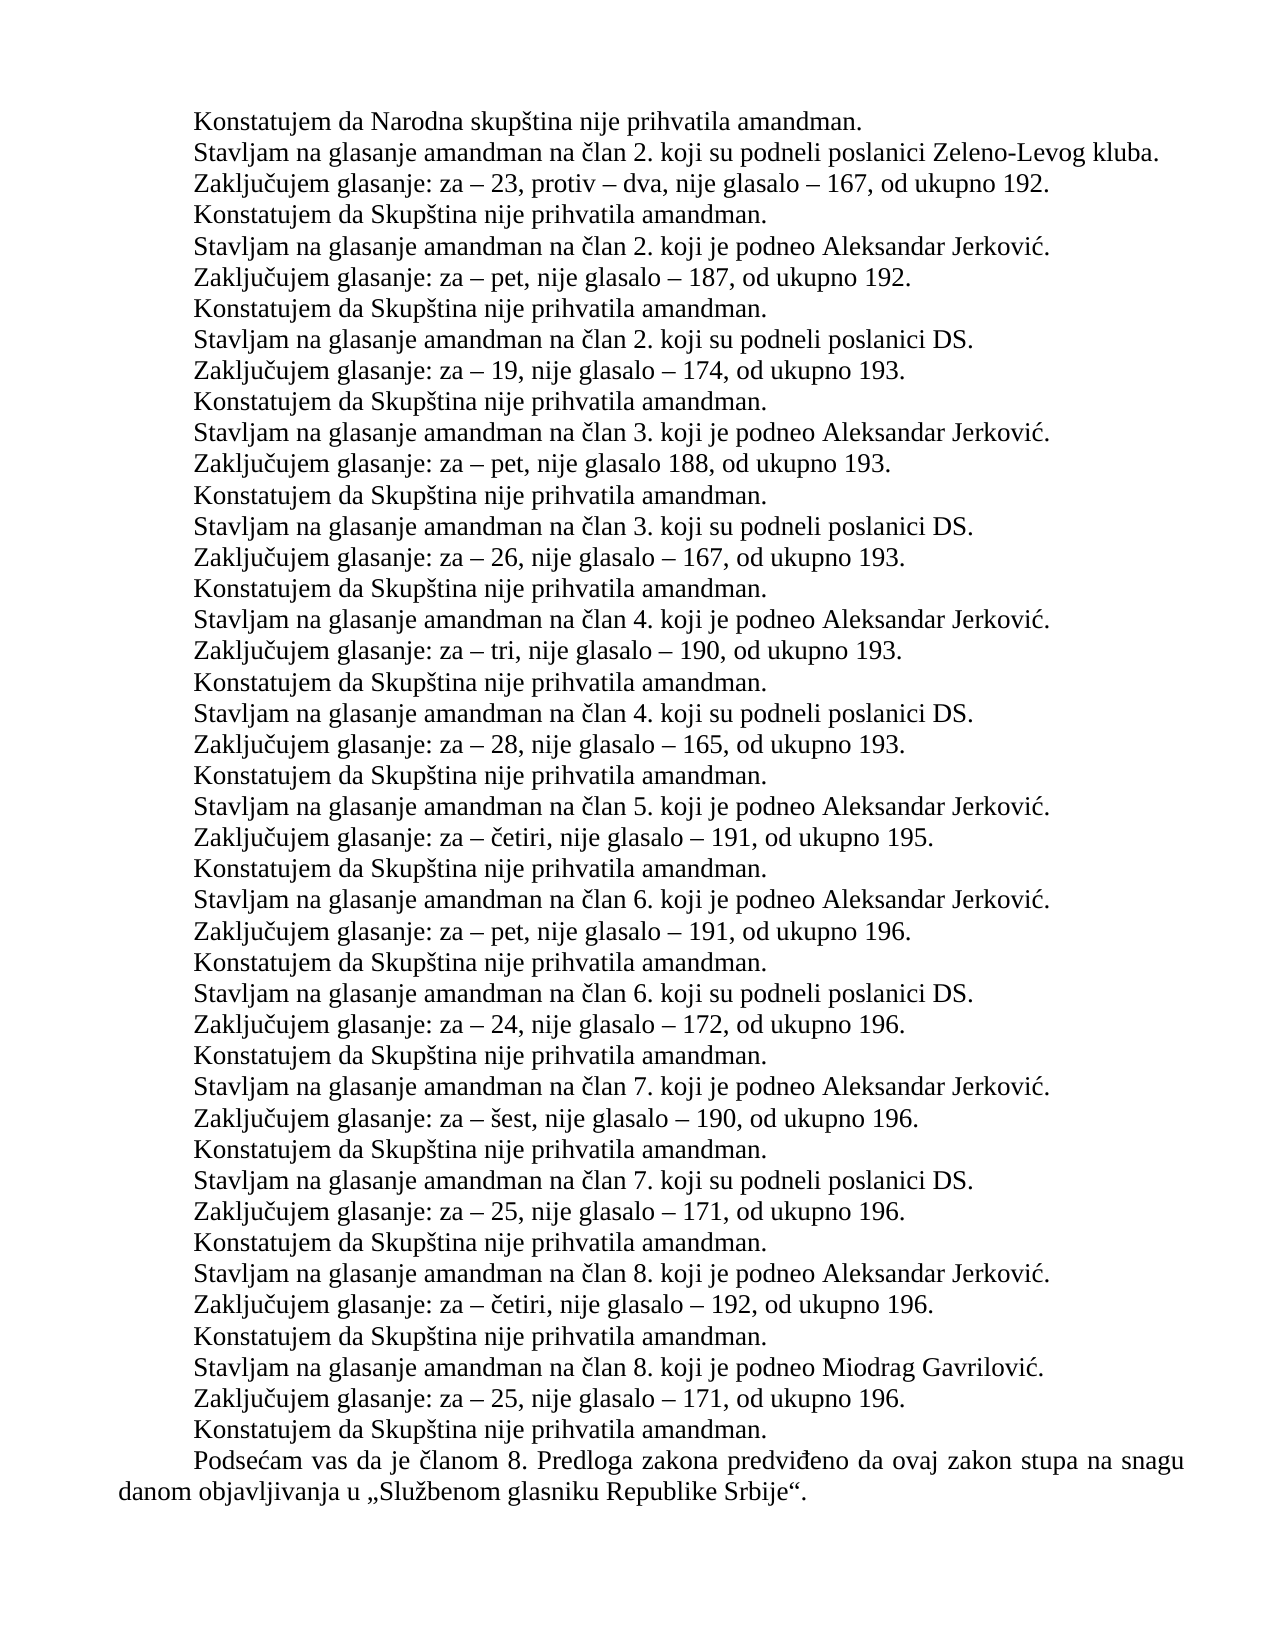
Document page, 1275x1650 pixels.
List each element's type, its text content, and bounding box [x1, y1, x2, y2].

text Zaključujem glasanje: za – tri, nije glasalo – 190, od ukupno 193. [118, 634, 1186, 666]
text Zaključujem glasanje: za – šest, nije glasalo – 190, od ukupno 196. [118, 1102, 1186, 1133]
text Stavljam na glasanje amandman na član 3. koji je podneo Aleksandar Jerković. [118, 416, 1186, 448]
text Stavljam na glasanje amandman na član 2. koji su podneli poslanici DS. [118, 323, 1186, 354]
text Stavljam na glasanje amandman na član 6. koji je podneo Aleksandar Jerković. [118, 884, 1186, 915]
text Konstatujem da Skupština nije prihvatila amandman. [118, 852, 1186, 884]
text Konstatujem da Skupština nije prihvatila amandman. [118, 1039, 1186, 1071]
text Konstatujem da Skupština nije prihvatila amandman. [118, 292, 1186, 323]
text Stavljam na glasanje amandman na član 4. koji je podneo Aleksandar Jerković. [118, 603, 1186, 634]
text Konstatujem da Skupština nije prihvatila amandman. [118, 1133, 1186, 1164]
text Konstatujem da Narodna skupština nije prihvatila amandman. [118, 105, 1186, 136]
text Zaključujem glasanje: za – 25, nije glasalo – 171, od ukupno 196. [118, 1382, 1186, 1413]
text Stavljam na glasanje amandman na član 7. koji je podneo Aleksandar Jerković. [118, 1071, 1186, 1102]
text Zaključujem glasanje: za – pet, nije glasalo 188, od ukupno 193. [118, 448, 1186, 479]
text Konstatujem da Skupština nije prihvatila amandman. [118, 1320, 1186, 1351]
text Stavljam na glasanje amandman na član 8. koji je podneo Aleksandar Jerković. [118, 1257, 1186, 1288]
text Konstatujem da Skupština nije prihvatila amandman. [118, 1226, 1186, 1257]
text Zaključujem glasanje: za – 26, nije glasalo – 167, od ukupno 193. [118, 541, 1186, 572]
text Stavljam na glasanje amandman na član 5. koji je podneo Aleksandar Jerković. [118, 790, 1186, 821]
text Konstatujem da Skupština nije prihvatila amandman. [118, 572, 1186, 603]
text Konstatujem da Skupština nije prihvatila amandman. [118, 479, 1186, 510]
text Stavljam na glasanje amandman na član 6. koji su podneli poslanici DS. [118, 977, 1186, 1008]
text Stavljam na glasanje amandman na član 2. koji su podneli poslanici Zeleno-Levog kluba. [118, 136, 1186, 167]
text Zaključujem glasanje: za – četiri, nije glasalo – 192, od ukupno 196. [118, 1288, 1186, 1320]
text Stavljam na glasanje amandman na član 8. koji je podneo Miodrag Gavrilović. [118, 1351, 1186, 1382]
text Zaključujem glasanje: za – pet, nije glasalo – 187, od ukupno 192. [118, 261, 1186, 292]
text Zaključujem glasanje: za – 25, nije glasalo – 171, od ukupno 196. [118, 1195, 1186, 1226]
text Podsećam vas da je članom 8. Predloga zakona predviđeno da ovaj zakon stupa na snagu danom objavljivanja u „Službenom glasniku Republike Srbije“. [118, 1444, 1186, 1507]
text Stavljam na glasanje amandman na član 4. koji su podneli poslanici DS. [118, 697, 1186, 728]
text Zaključujem glasanje: za – 24, nije glasalo – 172, od ukupno 196. [118, 1008, 1186, 1039]
text Konstatujem da Skupština nije prihvatila amandman. [118, 198, 1186, 229]
text Stavljam na glasanje amandman na član 3. koji su podneli poslanici DS. [118, 510, 1186, 541]
text Stavljam na glasanje amandman na član 7. koji su podneli poslanici DS. [118, 1164, 1186, 1195]
text Zaključujem glasanje: za – pet, nije glasalo – 191, od ukupno 196. [118, 915, 1186, 946]
text Zaključujem glasanje: za – 28, nije glasalo – 165, od ukupno 193. [118, 728, 1186, 759]
text Zaključujem glasanje: za – 19, nije glasalo – 174, od ukupno 193. [118, 354, 1186, 385]
text Stavljam na glasanje amandman na član 2. koji je podneo Aleksandar Jerković. [118, 229, 1186, 261]
text Konstatujem da Skupština nije prihvatila amandman. [118, 946, 1186, 977]
text Zaključujem glasanje: za – četiri, nije glasalo – 191, od ukupno 195. [118, 821, 1186, 852]
text Zaključujem glasanje: za – 23, protiv – dva, nije glasalo – 167, od ukupno 192. [118, 167, 1186, 198]
text Konstatujem da Skupština nije prihvatila amandman. [118, 666, 1186, 697]
text Konstatujem da Skupština nije prihvatila amandman. [118, 759, 1186, 790]
text Konstatujem da Skupština nije prihvatila amandman. [118, 385, 1186, 416]
text Konstatujem da Skupština nije prihvatila amandman. [118, 1413, 1186, 1444]
